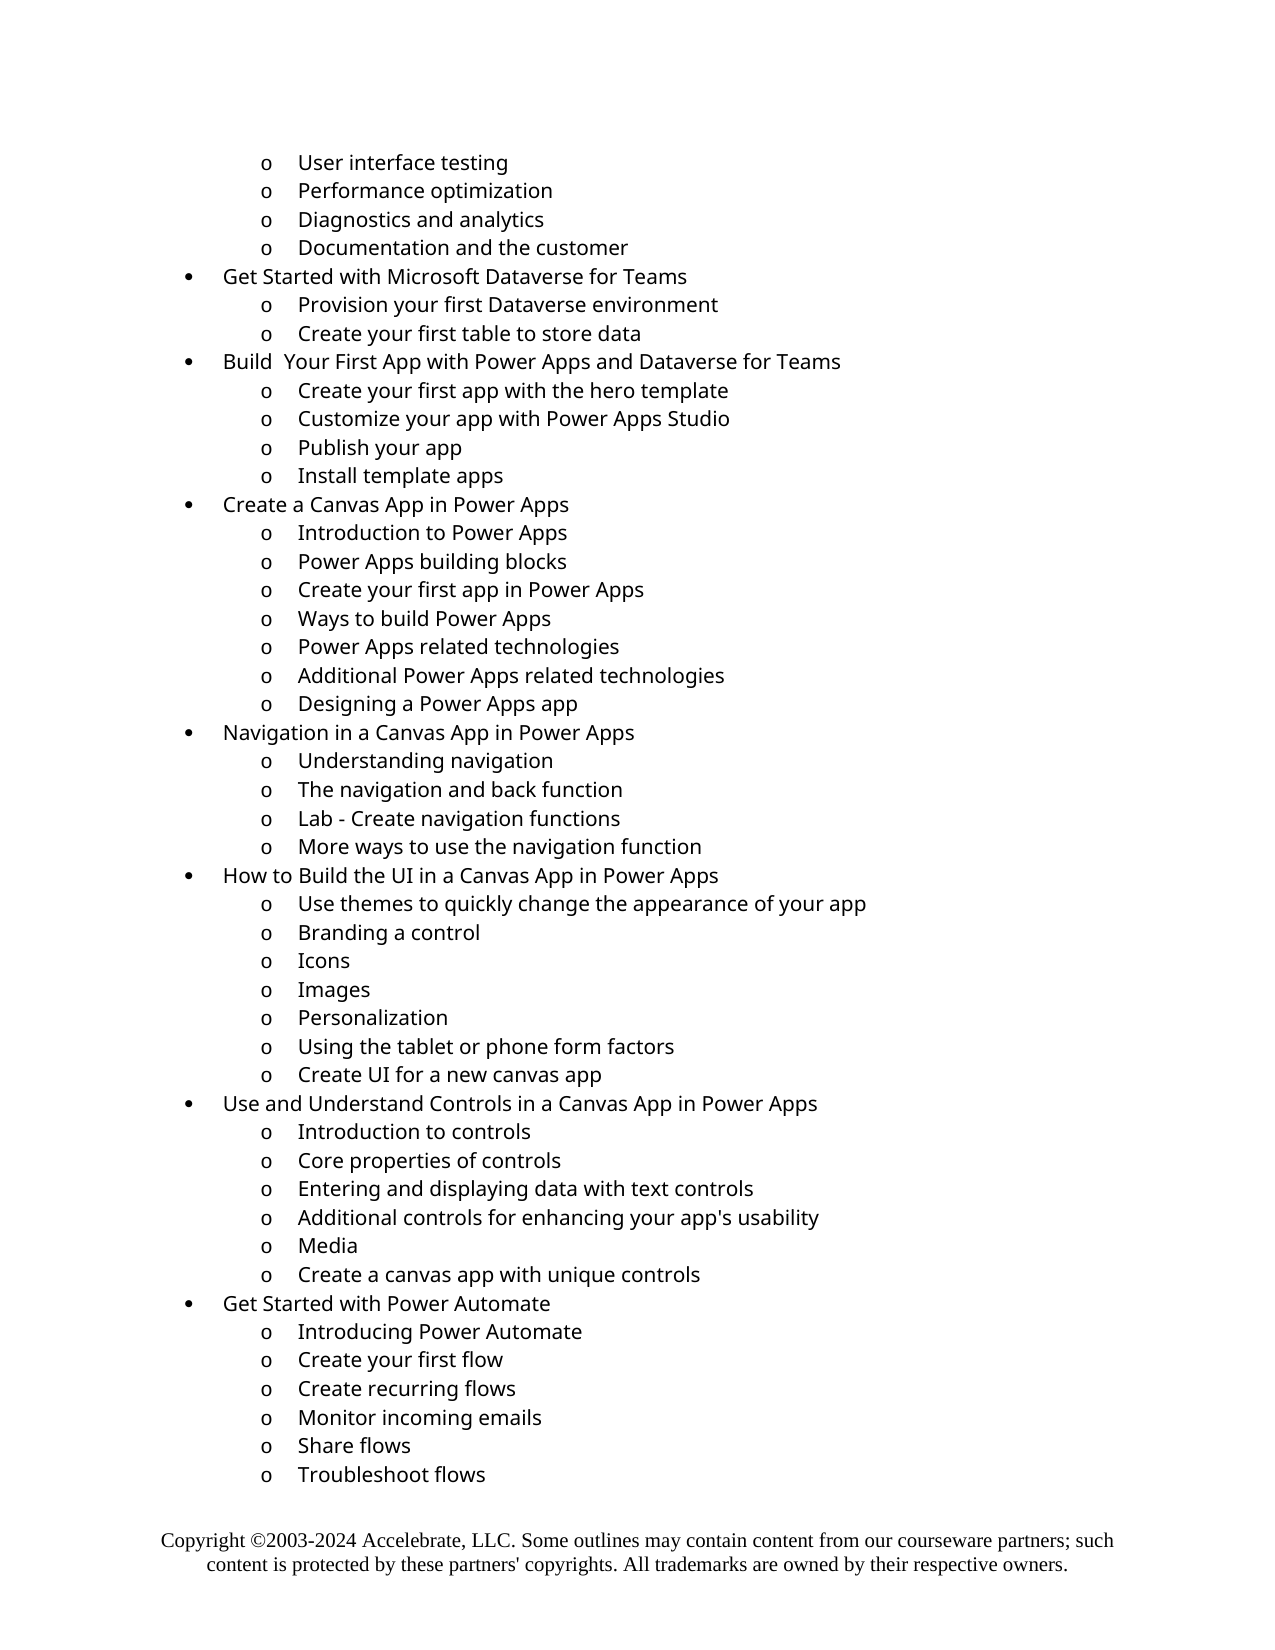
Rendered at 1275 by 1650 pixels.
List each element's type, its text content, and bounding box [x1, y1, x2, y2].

list Create your first app with the hero template [260, 376, 1127, 404]
list Branding a control [260, 918, 1127, 946]
list Create a Canvas App in Power Apps [185, 490, 1127, 518]
list Use and Understand Controls in a Canvas App in Power Apps [185, 1089, 1127, 1117]
list Use themes to quickly change the appearance of your app [260, 889, 1127, 918]
list Designing a Power Apps app [260, 689, 1127, 718]
list Lab - Create navigation functions [260, 804, 1127, 832]
list Personalization [260, 1003, 1127, 1032]
list Images [260, 975, 1127, 1003]
list Create UI for a new canvas app [260, 1060, 1127, 1089]
list Install template apps [260, 461, 1127, 490]
list Create your first app in Power Apps [260, 575, 1127, 604]
list Provision your first Dataverse environment [260, 290, 1127, 319]
list Diagnostics and analytics [260, 205, 1127, 233]
list Additional controls for enhancing your app's usability [260, 1203, 1127, 1232]
list Introducing Power Automate [260, 1317, 1127, 1346]
list Documentation and the customer [260, 233, 1127, 262]
list Performance optimization [260, 176, 1127, 205]
list Publish your app [260, 433, 1127, 461]
list How to Build the UI in a Canvas App in Power Apps [185, 861, 1127, 889]
list Customize your app with Power Apps Studio [260, 404, 1127, 433]
list Media [260, 1232, 1127, 1260]
list Core properties of controls [260, 1146, 1127, 1174]
list Create your first flow [260, 1346, 1127, 1374]
list Navigation in a Canvas App in Power Apps [185, 718, 1127, 747]
list Icons [260, 946, 1127, 975]
list Introduction to controls [260, 1117, 1127, 1146]
list Get Started with Power Automate [185, 1289, 1127, 1317]
list Build Your First App with Power Apps and Dataverse for Teams [185, 347, 1127, 376]
list More ways to use the navigation function [260, 832, 1127, 861]
list Create your first table to store data [260, 319, 1127, 347]
list Understanding navigation [260, 747, 1127, 775]
list Troubleshoot flows [260, 1460, 1127, 1488]
list Create recurring flows [260, 1374, 1127, 1403]
list Using the tablet or phone form factors [260, 1032, 1127, 1060]
list Get Started with Microsoft Dataverse for Teams [185, 262, 1127, 290]
list Additional Power Apps related technologies [260, 661, 1127, 689]
list Monitor incoming emails [260, 1403, 1127, 1431]
list Entering and displaying data with text controls [260, 1174, 1127, 1203]
list User interface testing [260, 148, 1127, 176]
list Power Apps building blocks [260, 547, 1127, 575]
list Introduction to Power Apps [260, 518, 1127, 547]
list Power Apps related technologies [260, 632, 1127, 661]
list Ways to build Power Apps [260, 604, 1127, 632]
list The navigation and back function [260, 775, 1127, 804]
list Create a canvas app with unique controls [260, 1260, 1127, 1289]
list Share flows [260, 1431, 1127, 1460]
